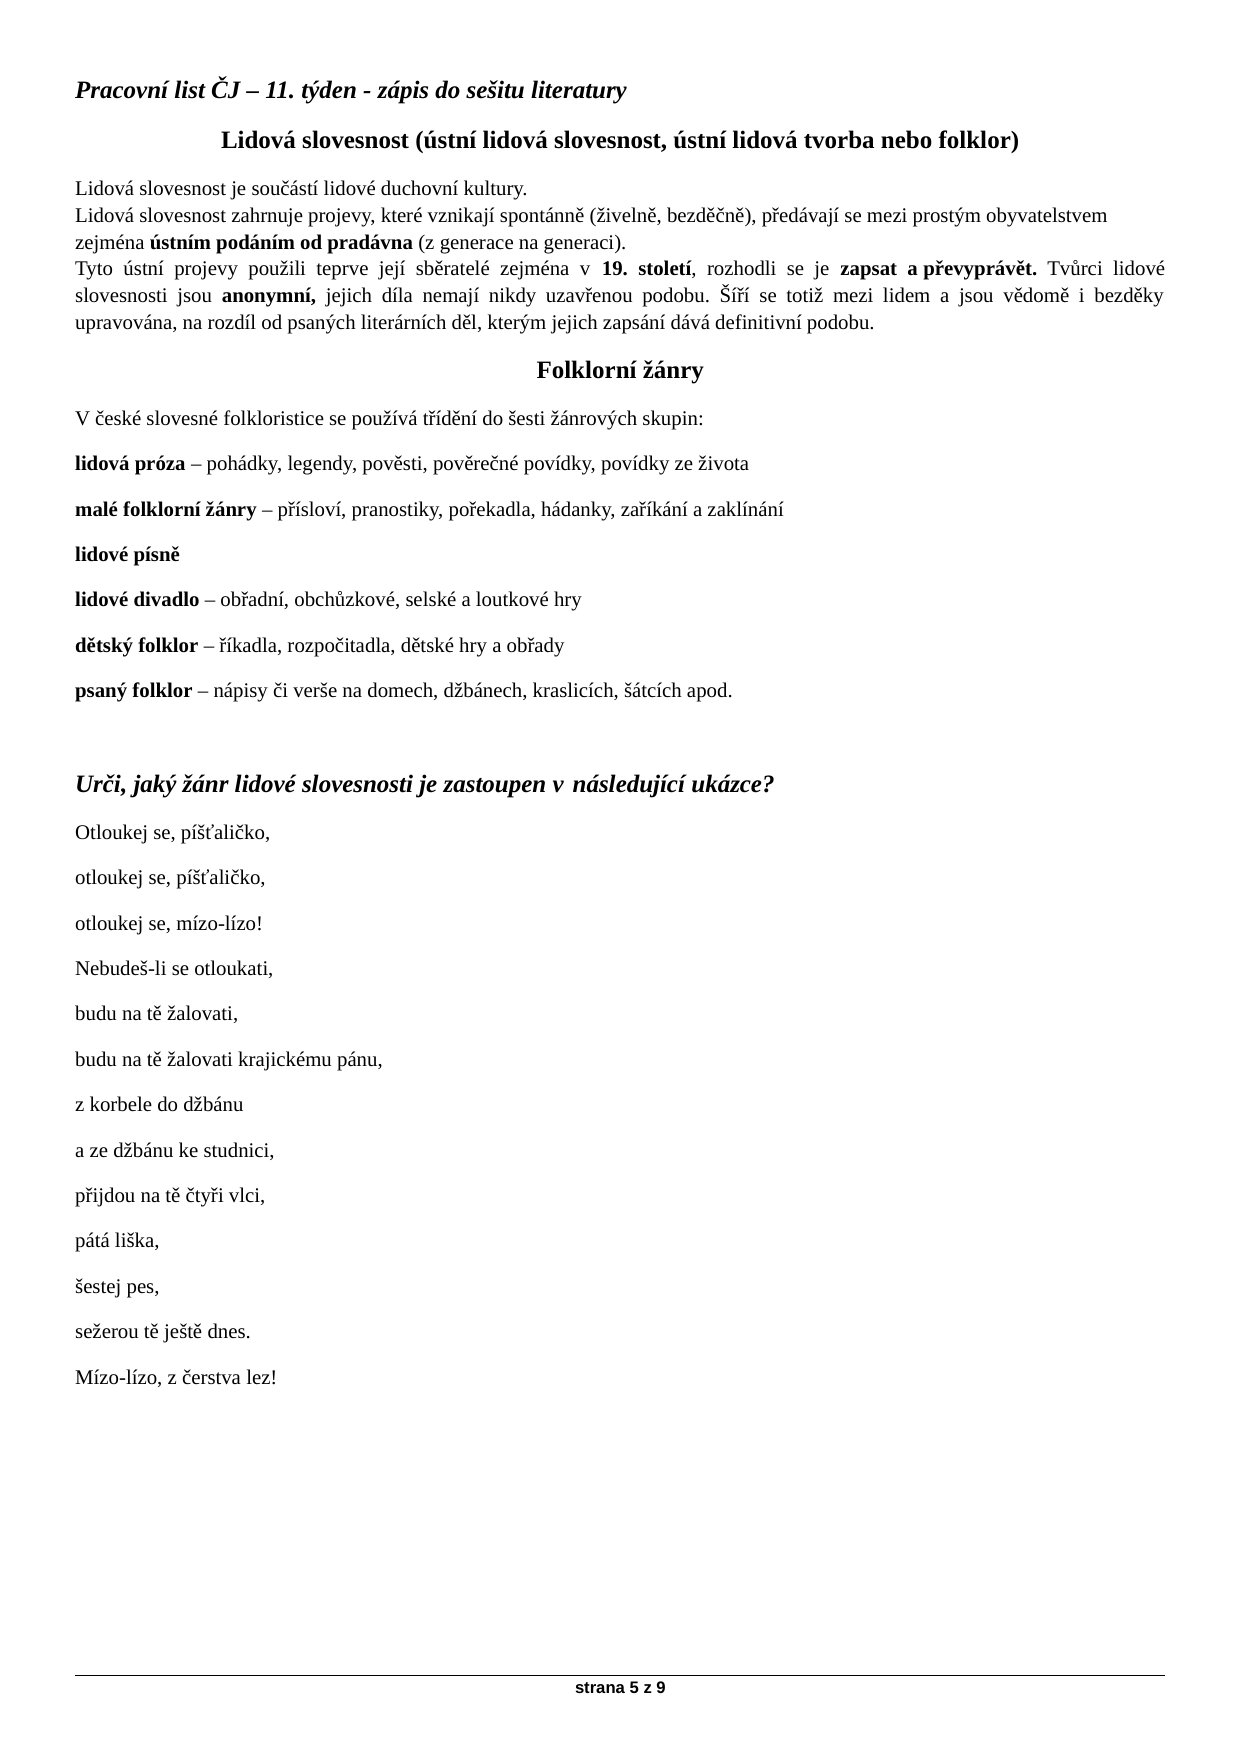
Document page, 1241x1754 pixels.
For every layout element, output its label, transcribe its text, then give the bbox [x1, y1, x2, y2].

text Lidová slovesnost zahrnuje projevy, které vznikají spontánně (živelně, bezděčně), předávají se mezi prostým obyvatelstvem zejména ústním podáním od pradávna (z generace na generaci). [75, 203, 1165, 254]
text Folklorní žánry [75, 355, 1165, 384]
text psaný folklor – nápisy či verše na domech, džbánech, kraslicích, šátcích apod. [75, 678, 1165, 702]
text pátá liška, [75, 1228, 1165, 1252]
text Mízo-lízo, z čerstva lez! [75, 1364, 1165, 1389]
text a ze džbánu ke studnici, [75, 1137, 1165, 1162]
text Otloukej se, píšťaličko, [75, 819, 1165, 844]
text otloukej se, mízo-lízo! [75, 910, 1165, 934]
text lidové divadlo – obřadní, obchůzkové, selské a loutkové hry [75, 587, 1165, 611]
text Pracovní list ČJ – 11. týden - zápis do sešitu literatury [75, 75, 1165, 104]
text šestej pes, [75, 1274, 1165, 1298]
text lidové písně [75, 542, 1165, 566]
text z korbele do džbánu [75, 1092, 1165, 1116]
text dětský folklor – říkadla, rozpočitadla, dětské hry a obřady [75, 633, 1165, 657]
text budu na tě žalovati krajickému pánu, [75, 1047, 1165, 1071]
text V české slovesné folkloristice se používá třídění do šesti žánrových skupin: [75, 406, 1165, 430]
text otloukej se, píšťaličko, [75, 865, 1165, 889]
text Tyto ústní projevy použili teprve její sběratelé zejména v 19. století, rozhodli se je zapsat a převyprávět. Tvůrci lidové slovesnosti jsou anonymní, jejich díla nemají nikdy uzavřenou podobu. Šíří se totiž mezi lidem a jsou vědomě i bezděky upravována, na rozdíl od psaných literárních děl, kterým jejich zapsání dává definitivní podobu. [75, 256, 1165, 334]
text Nebudeš-li se otloukati, [75, 956, 1165, 980]
text sežerou tě ještě dnes. [75, 1319, 1165, 1343]
text Urči, jaký žánr lidové slovesnosti je zastoupen v následující ukázce? [75, 769, 1165, 798]
text malé folklorní žánry – přísloví, pranostiky, pořekadla, hádanky, zaříkání a zaklínání [75, 496, 1165, 521]
text Lidová slovesnost je součástí lidové duchovní kultury. [75, 176, 1165, 200]
text Lidová slovesnost (ústní lidová slovesnost, ústní lidová tvorba nebo folklor) [75, 126, 1165, 154]
text přijdou na tě čtyři vlci, [75, 1183, 1165, 1207]
text lidová próza – pohádky, legendy, pověsti, pověrečné povídky, povídky ze života [75, 451, 1165, 475]
text budu na tě žalovati, [75, 1001, 1165, 1025]
